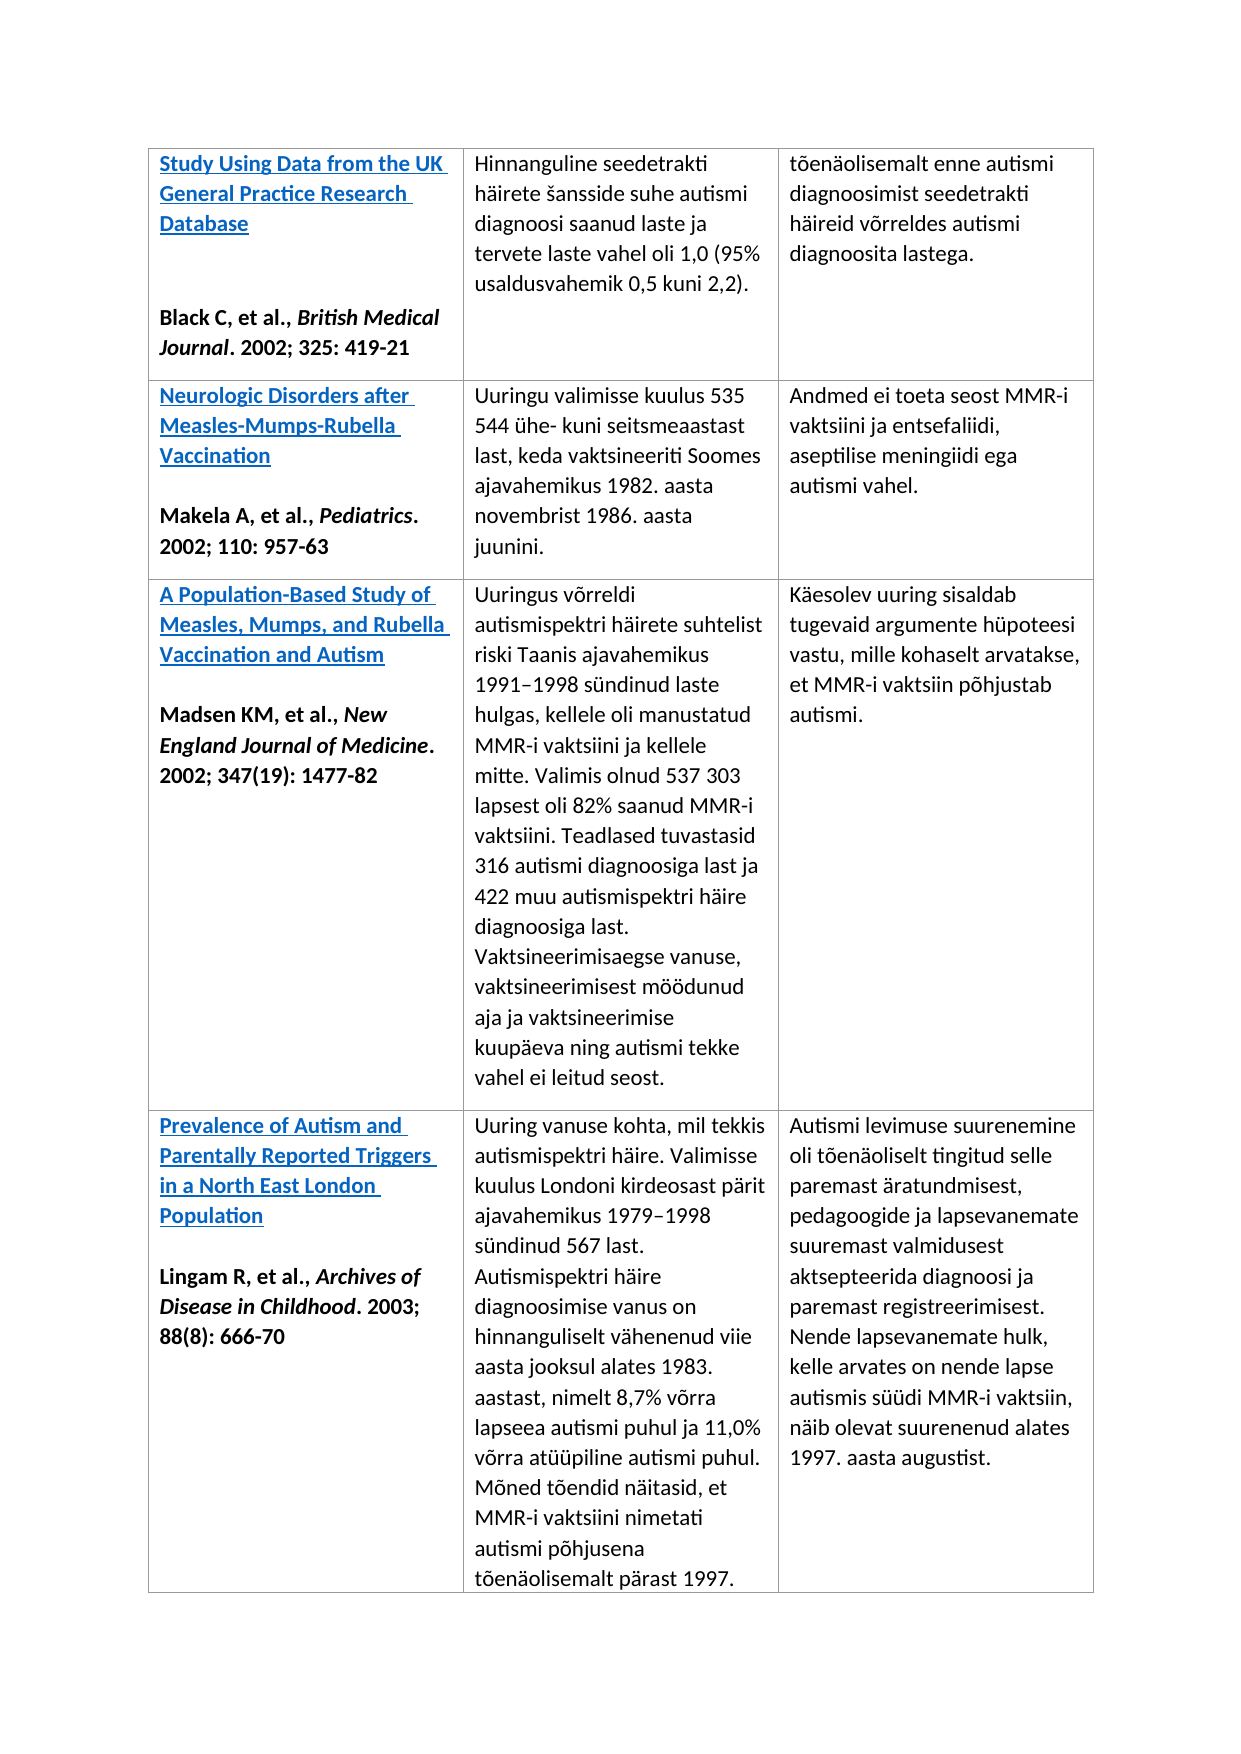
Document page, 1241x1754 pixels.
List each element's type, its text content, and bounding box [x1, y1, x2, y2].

table_cell ​Andmed ei toeta seost MMR-i vaktsiini ja entsefaliidi, aseptilise meningiidi ega autismi vahel. [779, 381, 1093, 579]
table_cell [779, 1111, 1093, 1592]
table_cell ​Neurologic Disorders after Measles-Mumps-Rubella Vaccination​ Makela A, et al., Pediatrics. 2002; 110: 957-63​ [149, 381, 463, 579]
table_cell ​Käesolev uuring sisaldab tugevaid argumente hüpoteesi vastu, mille kohaselt arvatakse, et MMR-i vaktsiin põhjustab autismi. [779, 580, 1093, 1110]
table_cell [464, 1111, 778, 1592]
table_cell ​A Population-Based Study of Measles, Mumps, and Rubella Vaccination and Autism Madsen KM, et al., New England Journal of Medicine. 2002; 347(19): 1477-82 [149, 580, 463, 1110]
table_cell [149, 149, 463, 380]
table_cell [149, 1111, 463, 1592]
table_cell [464, 149, 778, 380]
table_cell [779, 149, 1093, 380]
table_cell ​Uuringus võrreldi autismispektri häirete suhtelist riski Taanis ajavahemikus 1991–1998 sündinud laste hulgas, kellele oli manustatud MMR-i vaktsiini ja kellele mitte. Valimis olnud 537 303 lapsest oli 82% saanud MMR-i vaktsiini. Teadlased tuvastasid 316 autismi diagnoosiga last ja 422 muu autismispektri häire diagnoosiga last. Vaktsineerimisaegse vanuse, vaktsineerimisest möödunud aja ja vaktsineerimise kuupäeva ning autismi tekke vahel ei leitud seost. [464, 580, 778, 1110]
table_cell ​Uuringu valimisse kuulus 535 544 ühe- kuni seitsmeaastast last, keda vaktsineeriti Soomes ajavahemikus 1982. aasta novembrist 1986. aasta juunini. [464, 381, 778, 579]
